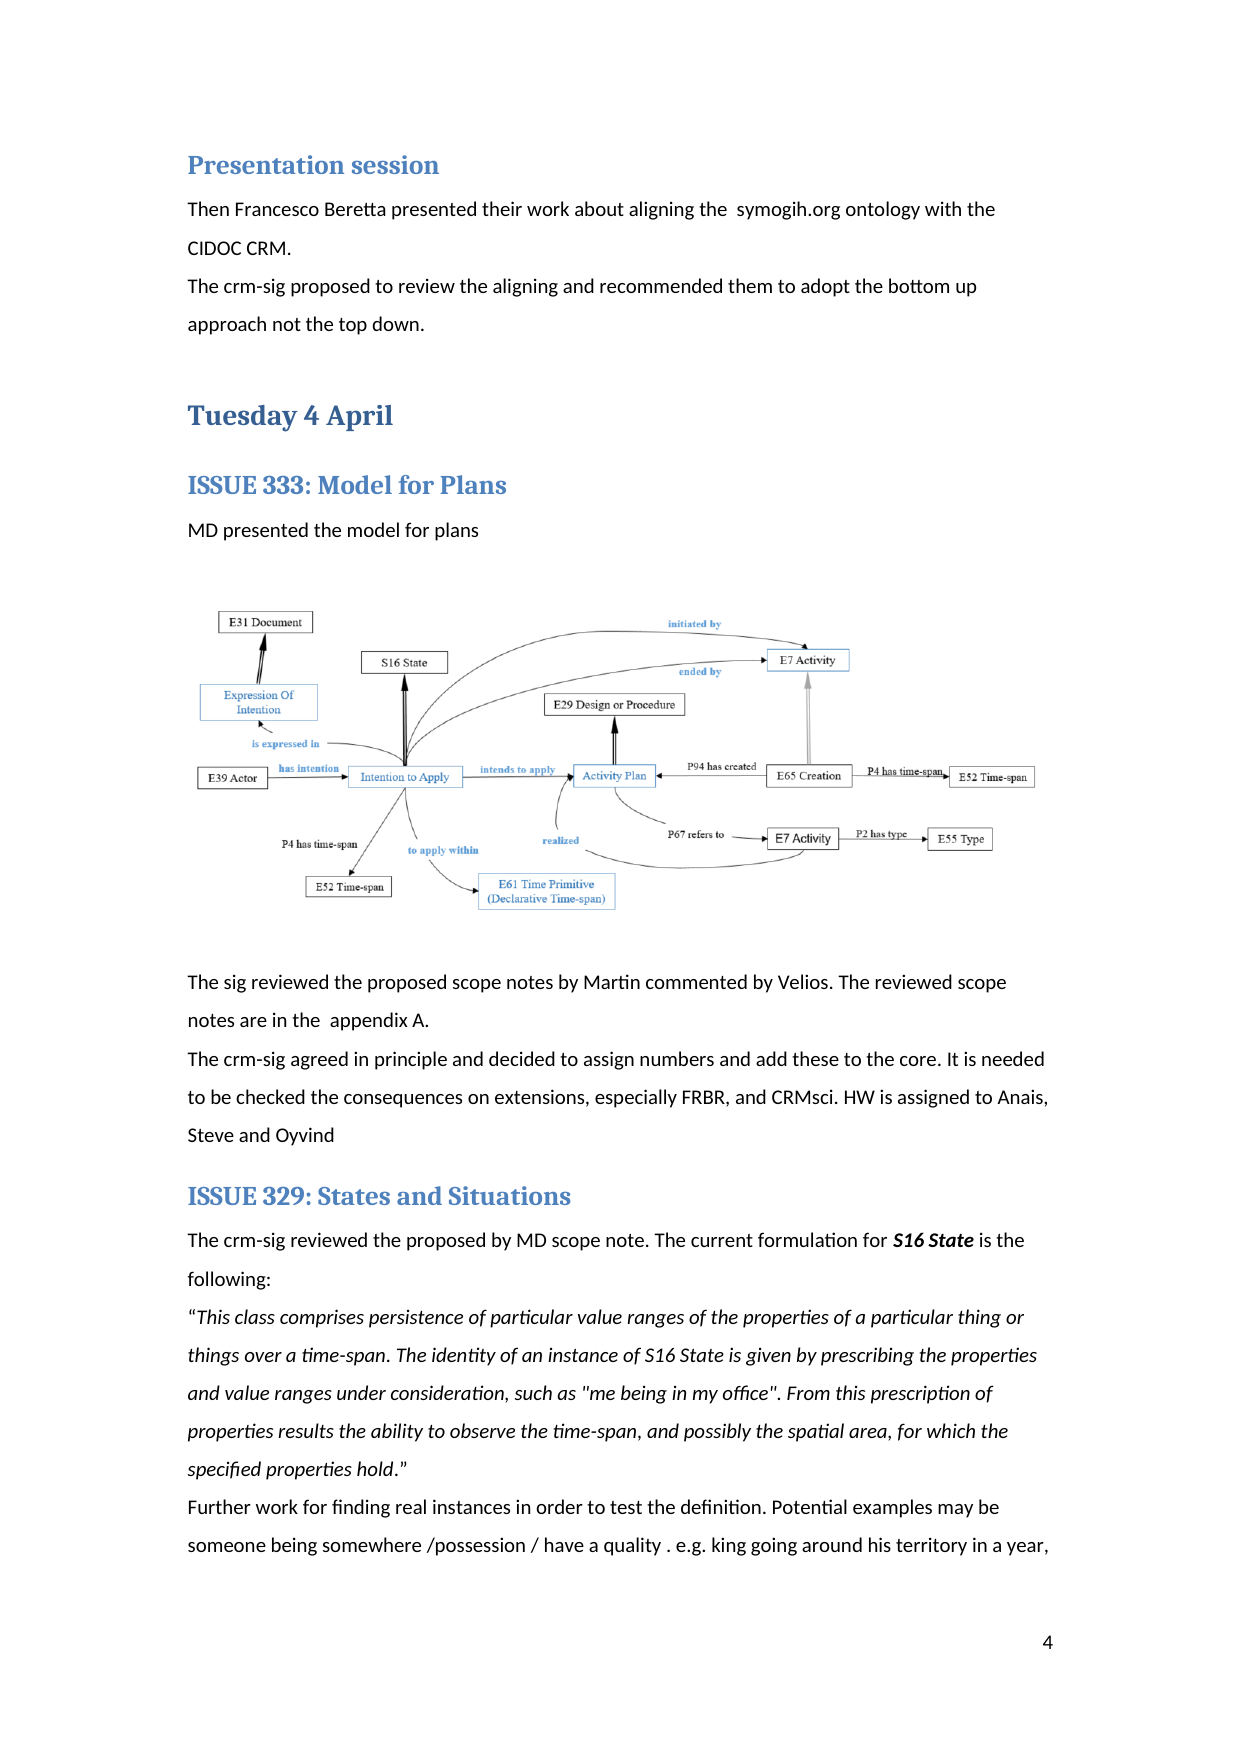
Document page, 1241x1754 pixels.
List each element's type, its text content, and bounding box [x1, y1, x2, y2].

text The crm-sig proposed to review the aligning and recommended them to adopt the bottom up approach not the top down. [187, 273, 1053, 336]
text The crm-sig reviewed the proposed by MD scope note. The current formulation for S16 State is the following: [187, 1228, 1053, 1291]
subtitle ISSUE 329: States and Situations [187, 1181, 1053, 1212]
subtitle Presentation session [187, 150, 1053, 181]
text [187, 1494, 1053, 1558]
subtitle Tuesday 4 April [187, 399, 1053, 433]
subtitle ISSUE 333: Model for Plans [187, 470, 1053, 501]
text The sig reviewed the proposed scope notes by Martin commented by Velios. The reviewed scope notes are in the appendix A. [187, 969, 1053, 1033]
text “This class comprises persistence of particular value ranges of the properties of a particular thing or things over a time-span. The identity of an instance of S16 State is given by prescribing the properties and value ranges under consideration, such as "me being in my office". From this prescription of properties results the ability to observe the time-span, and possibly the spatial area, for which the specified properties hold.” [187, 1304, 1053, 1482]
picture [187, 593, 1053, 919]
text The crm-sig agreed in principle and decided to assign numbers and add these to the core. It is needed to be checked the consequences on extensions, especially FRBR, and CRMsci. HW is assigned to Anais, Steve and Oyvind [187, 1046, 1053, 1147]
text Then Francesco Beretta presented their work about aligning the symogih.org ontology with the CIDOC CRM. [187, 197, 1053, 260]
text MD presented the model for plans [187, 517, 1053, 542]
